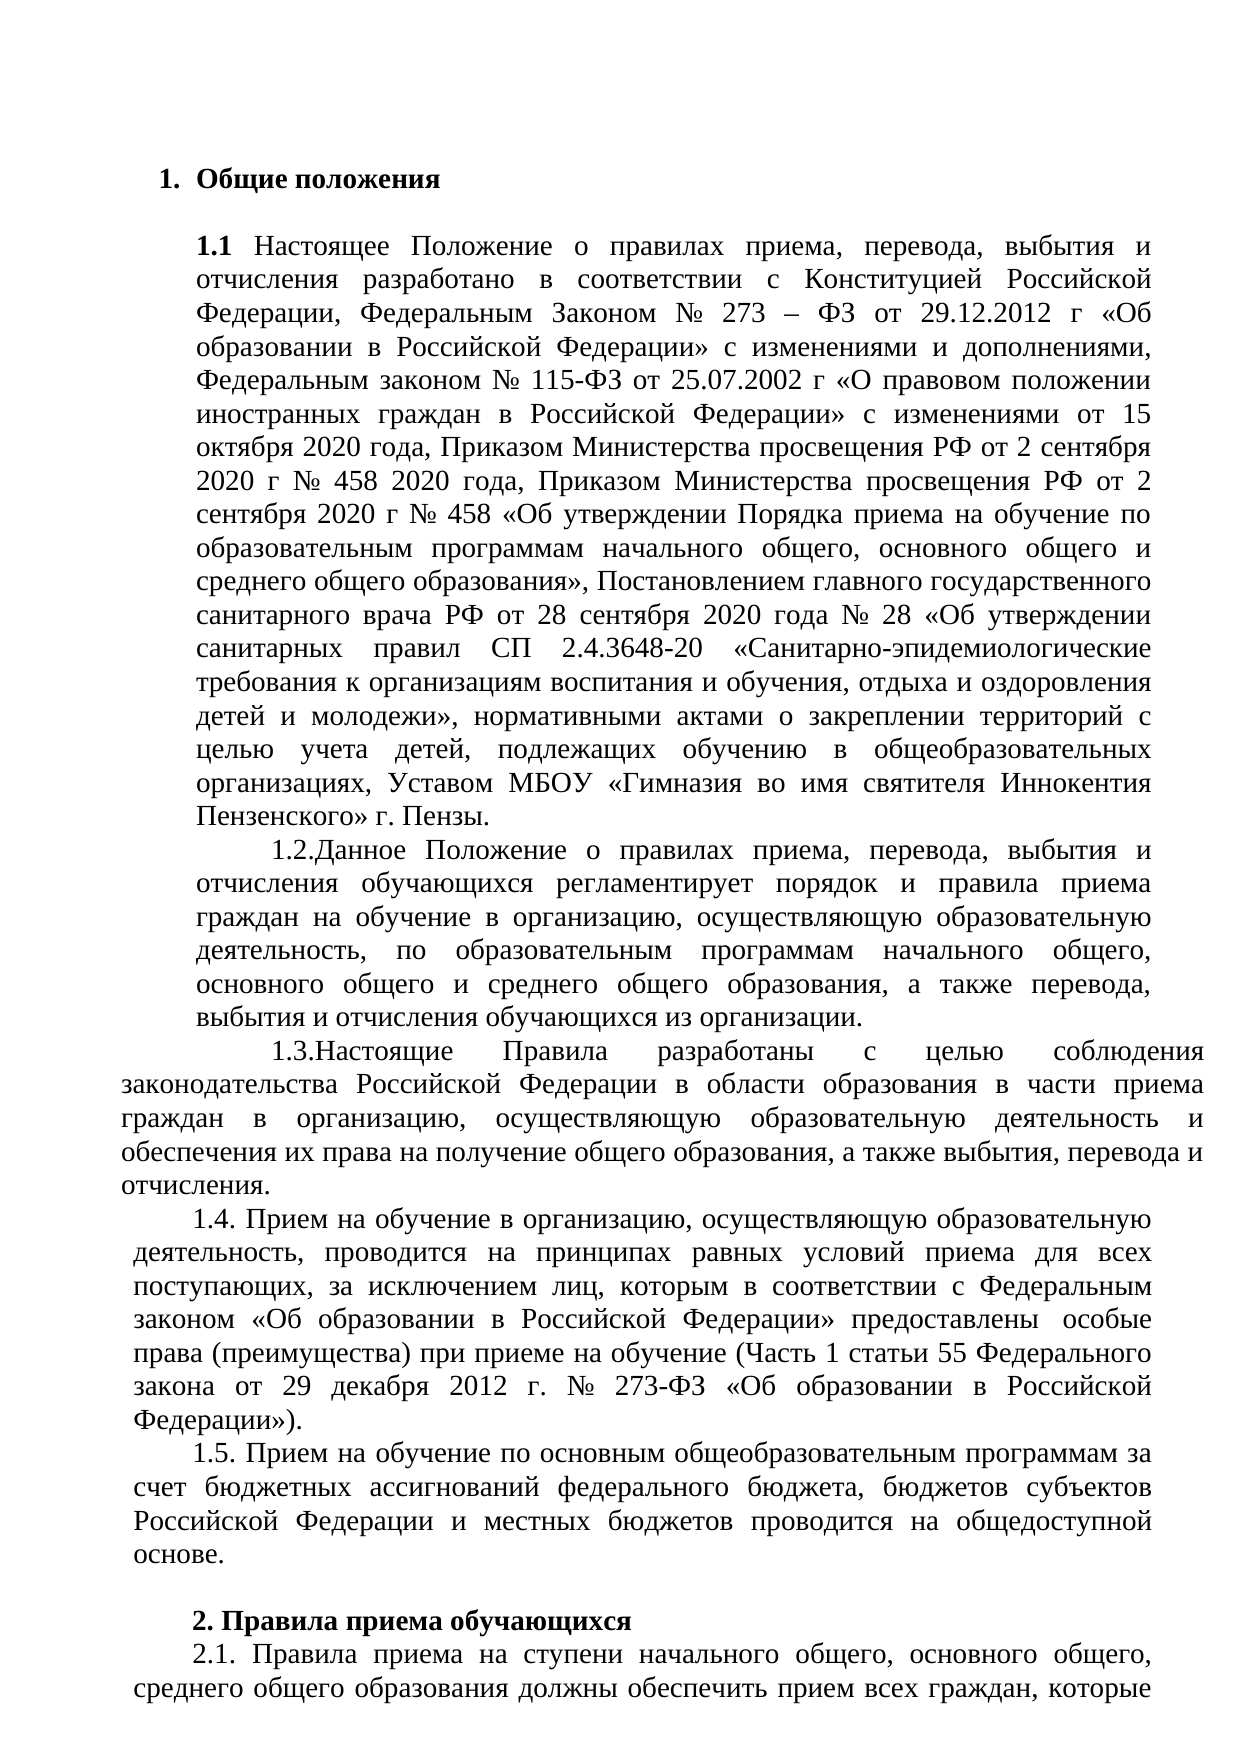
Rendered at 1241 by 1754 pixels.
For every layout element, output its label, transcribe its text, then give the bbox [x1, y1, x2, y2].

list 1.2.Данное Положение о правилах приема, перевода, выбытия и отчисления обучающихся регламентирует порядок и правила приема граждан на обучение в организацию, осуществляющую образовательную деятельность, по образовательным программам начального общего, основного общего и среднего общего образования, а также перевода, выбытия и отчисления обучающихся из организации. [196, 832, 1152, 1033]
list Общие положения [158, 161, 1152, 194]
subtitle Правила приема обучающихся [192, 1603, 1205, 1637]
list Прием на обучение по основным общеобразовательным программам за счет бюджетных ассигнований федерального бюджета, бюджетов субъектов Российской Федерации и местных бюджетов проводится на общедоступной основе. [133, 1436, 1152, 1570]
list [133, 1637, 1152, 1704]
list 1.1 Настоящее Положение о правилах приема, перевода, выбытия и отчисления разработано в соответствии с Конституцией Российской Федерации, Федеральным Законом № 273 – ФЗ от 29.12.2012 г «Об образовании в Российской Федерации» с изменениями и дополнениями, Федеральным законом № 115-ФЗ от 25.07.2002 г «О правовом положении иностранных граждан в Российской Федерации» с изменениями от 15 октября 2020 года, Приказом Министерства просвещения РФ от 2 сентября 2020 г № 458 2020 года, Приказом Министерства просвещения РФ от 2 сентября 2020 г № 458 «Об утверждении Порядка приема на обучение по образовательным программам начального общего, основного общего и среднего общего образования», Постановлением главного государственного санитарного врача РФ от 28 сентября 2020 года № 28 «Об утверждении санитарных правил СП 2.4.3648-20 «Санитарно-эпидемиологические требования к организациям воспитания и обучения, отдыха и оздоровления детей и молодежи», нормативными актами о закреплении территорий с целью учета детей, подлежащих обучению в общеобразовательных организациях, Уставом МБОУ «Гимназия во имя святителя Иннокентия Пензенского» г. Пензы. [196, 228, 1152, 832]
list Прием на обучение в организацию, осуществляющую образовательную деятельность, проводится на принципах равных условий приема для всех поступающих, за исключением лиц, которым в соответствии с Федеральным законом «Об образовании в Российской Федерации» предоставлены особые права (преимущества) при приеме на обучение (Часть 1 статьи 55 Федерального закона от 29 декабря 2012 г. № 273-ФЗ «Об образовании в Российской Федерации»). [133, 1201, 1152, 1436]
text 1.3.Настоящие Правила разработаны с целью соблюдения законодательства Российской Федерации в области образования в части приема граждан в организацию, осуществляющую образовательную деятельность и обеспечения их права на получение общего образования, а также выбытия, перевода и отчисления. [121, 1033, 1205, 1201]
